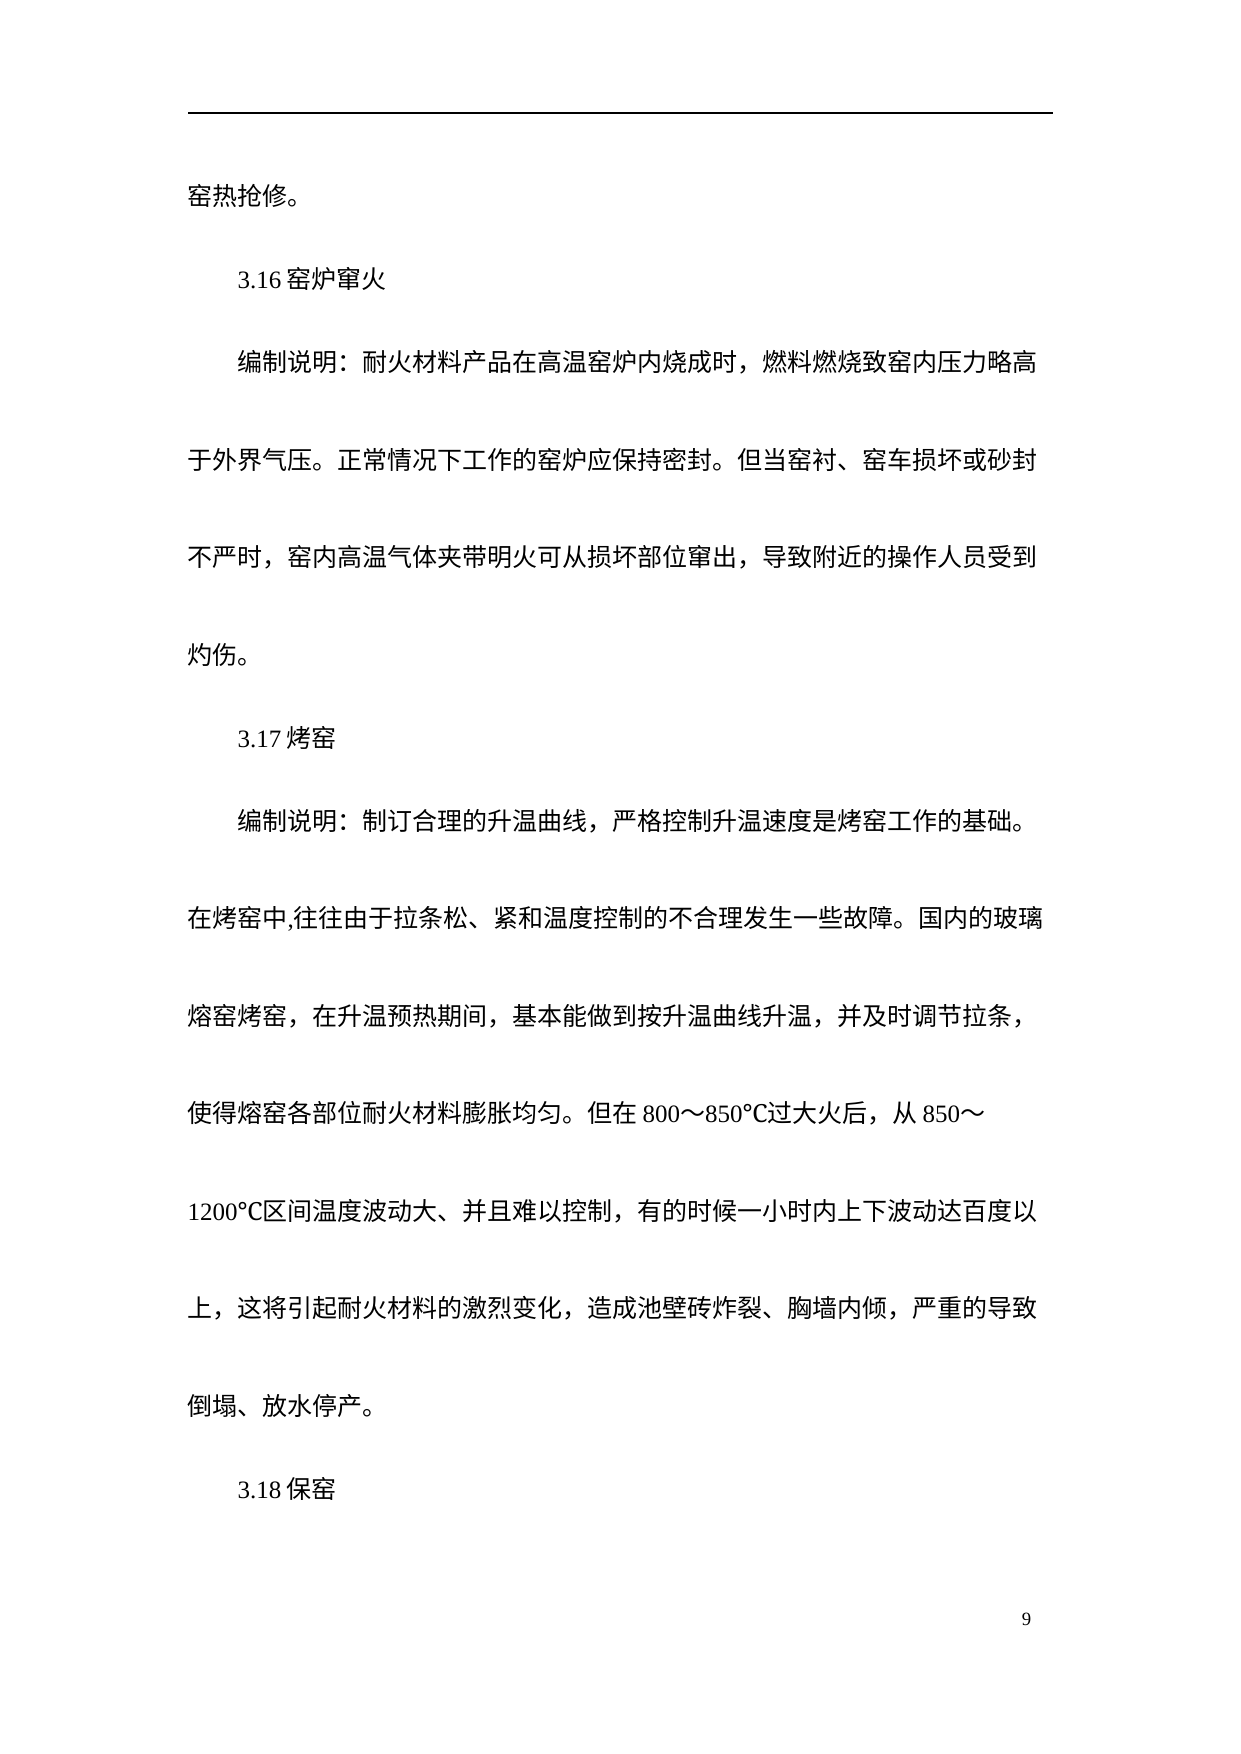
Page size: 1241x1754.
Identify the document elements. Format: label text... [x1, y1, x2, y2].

text 编制说明：耐火材料产品在高温窑炉内烧成时，燃料燃烧致窑内压力略高于外界气压。正常情况下工作的窑炉应保持密封。但当窑衬、窑车损坏或砂封不严时，窑内高温气体夹带明火可从损坏部位窜出，导致附近的操作人员受到灼伤。 [187, 328, 1053, 686]
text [187, 162, 1053, 227]
text 3.16窑炉窜火 [187, 245, 1053, 310]
text 3.17烤窑 [187, 704, 1053, 769]
text 3.18保窑 [187, 1455, 1053, 1520]
text 编制说明：制订合理的升温曲线，严格控制升温速度是烤窑工作的基础。在烤窑中,往往由于拉条松、紧和温度控制的不合理发生一些故障。国内的玻璃熔窑烤窑，在升温预热期间，基本能做到按升温曲线升温，并及时调节拉条，使得熔窑各部位耐火材料膨胀均匀。但在800～850℃过大火后，从850～1200℃区间温度波动大、并且难以控制，有的时候一小时内上下波动达百度以上，这将引起耐火材料的激烈变化，造成池壁砖炸裂、胸墙内倾，严重的导致倒塌、放水停产。 [187, 787, 1053, 1437]
